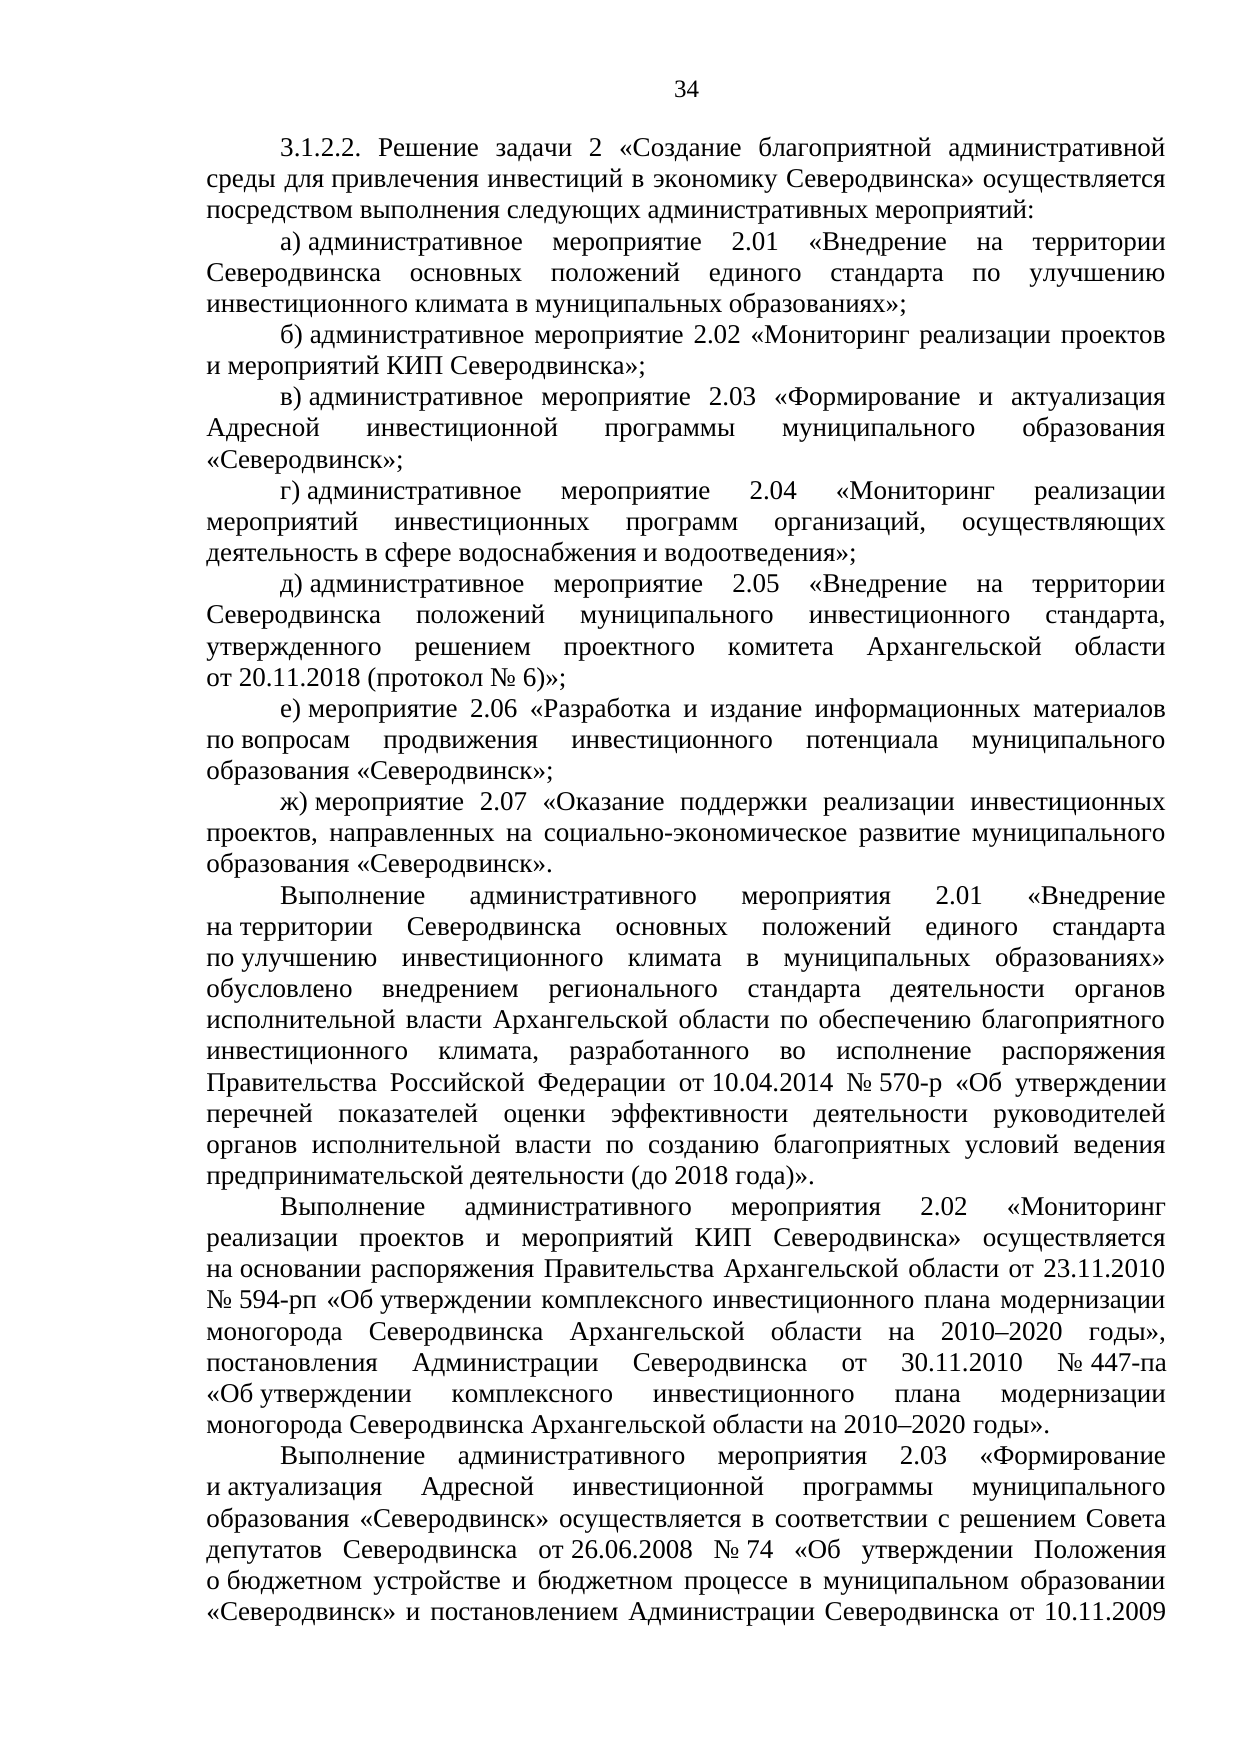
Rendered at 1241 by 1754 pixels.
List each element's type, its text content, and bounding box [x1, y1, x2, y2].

text в) административное мероприятие 2.03 «Формирование и актуализация Адресной инвестиционной программы муниципального образования «Северодвинск»; [206, 380, 1167, 474]
text д) административное мероприятие 2.05 «Внедрение на территории Северодвинска положений муниципального инвестиционного стандарта, утвержденного решением проектного комитета Архангельской области от 20.11.2018 (протокол № 6)»; [206, 567, 1167, 692]
text а) административное мероприятие 2.01 «Внедрение на территории Северодвинска основных положений единого стандарта по улучшению инвестиционного климата в муниципальных образованиях»; [206, 225, 1167, 318]
text б) административное мероприятие 2.02 «Мониторинг реализации проектов и мероприятий КИП Северодвинска»; [206, 318, 1167, 380]
text Выполнение административного мероприятия 2.02 «Мониторинг реализации проектов и мероприятий КИП Северодвинска» осуществляется на основании распоряжения Правительства Архангельской области от 23.11.2010 № 594-рп «Об утверждении комплексного инвестиционного плана модернизации моногорода Северодвинска Архангельской области на 2010–2020 годы», постановления Администрации Северодвинска от 30.11.2010 № 447-па «Об утверждении комплексного инвестиционного плана модернизации моногорода Северодвинска Архангельской области на 2010–2020 годы». [206, 1190, 1167, 1439]
text е) мероприятие 2.06 «Разработка и издание информационных материалов по вопросам продвижения инвестиционного потенциала муниципального образования «Северодвинск»; [206, 692, 1167, 785]
text 3.1.2.2. Решение задачи 2 «Создание благоприятной административной среды для привлечения инвестиций в экономику Северодвинска» осуществляется посредством выполнения следующих административных мероприятий: [206, 131, 1167, 225]
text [206, 1439, 1167, 1626]
text ж) мероприятие 2.07 «Оказание поддержки реализации инвестиционных проектов, направленных на социально-экономическое развитие муниципального образования «Северодвинск». [206, 785, 1167, 879]
text г) административное мероприятие 2.04 «Мониторинг реализации мероприятий инвестиционных программ организаций, осуществляющих деятельность в сфере водоснабжения и водоотведения»; [206, 474, 1167, 567]
text Выполнение административного мероприятия 2.01 «Внедрение на территории Северодвинска основных положений единого стандарта по улучшению инвестиционного климата в муниципальных образованиях» обусловлено внедрением регионального стандарта деятельности органов исполнительной власти Архангельской области по обеспечению благоприятного инвестиционного климата, разработанного во исполнение распоряжения Правительства Российской Федерации от 10.04.2014 № 570-р «Об утверждении перечней показателей оценки эффективности деятельности руководителей органов исполнительной власти по созданию благоприятных условий ведения предпринимательской деятельности (до 2018 года)». [206, 879, 1167, 1190]
